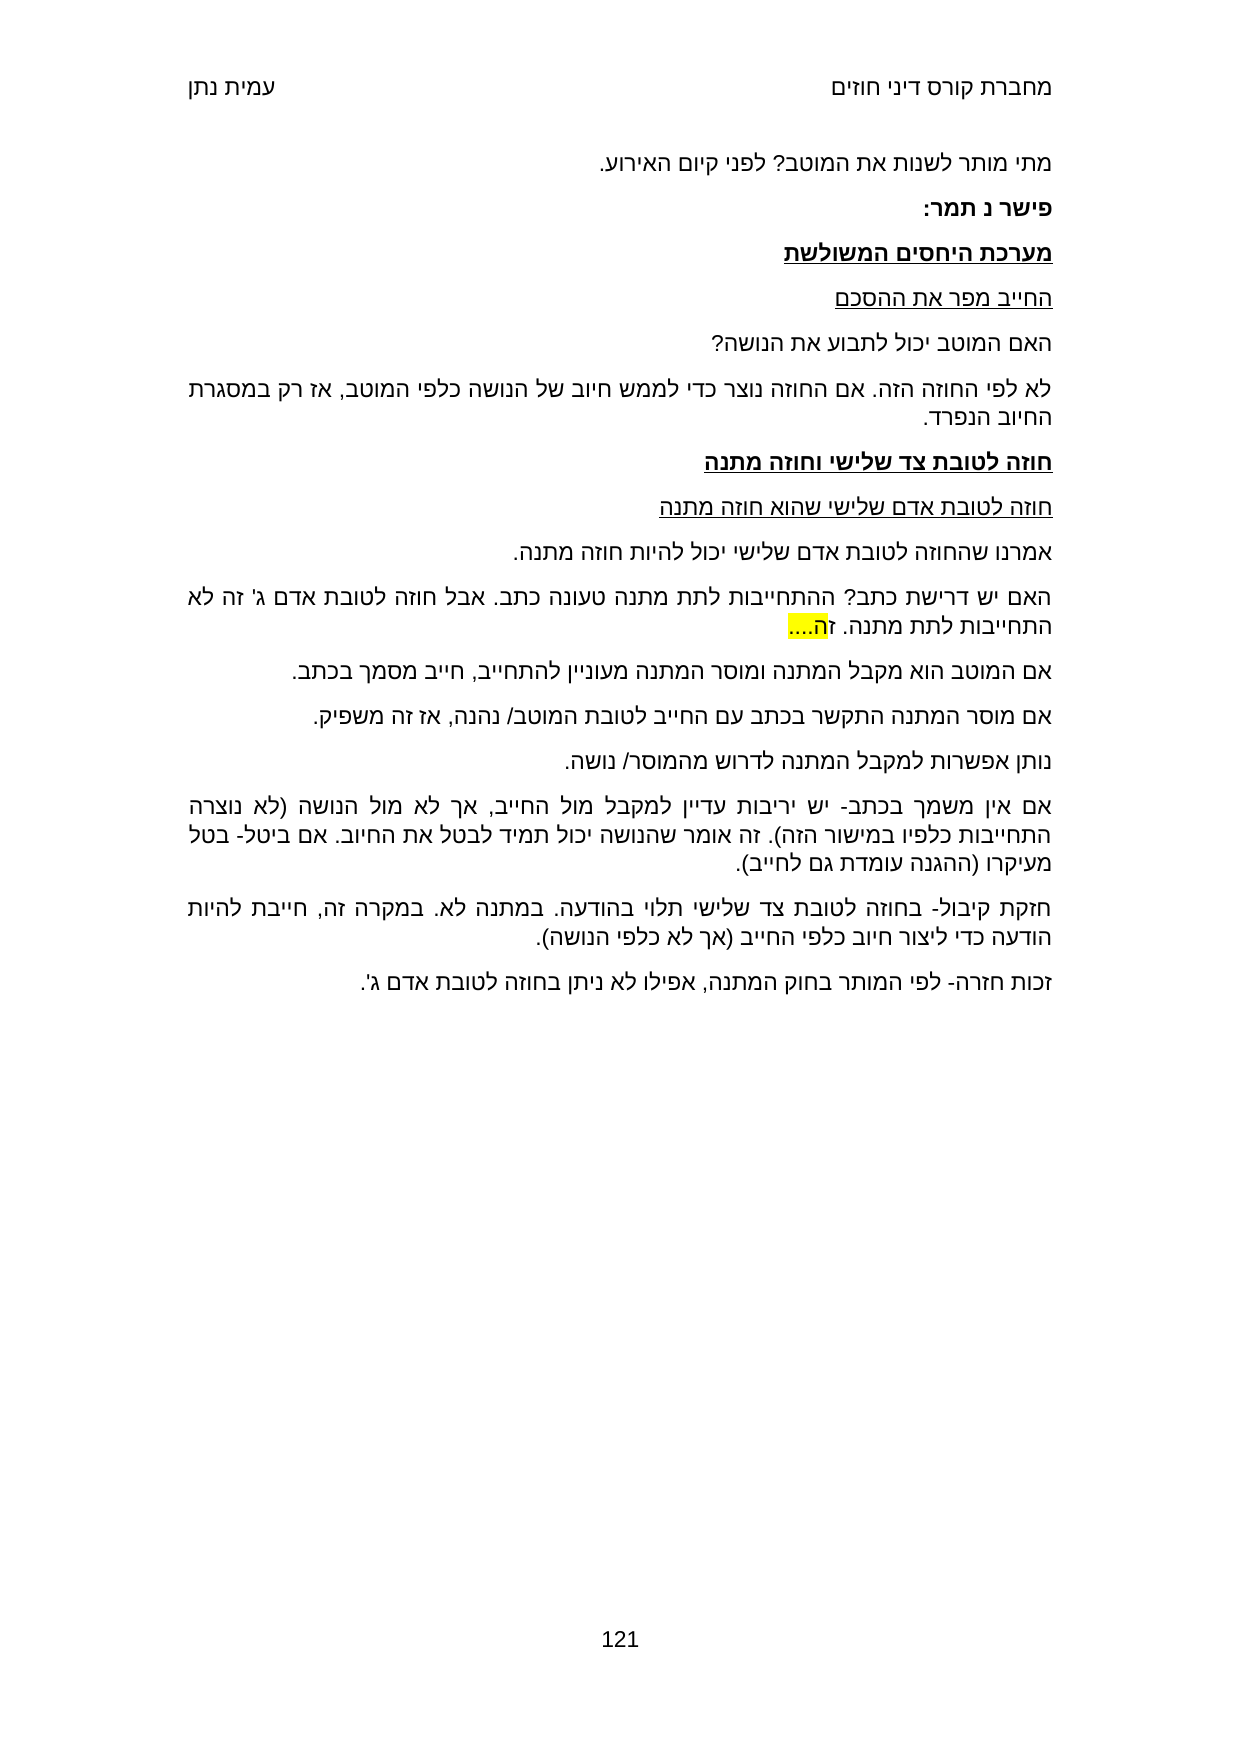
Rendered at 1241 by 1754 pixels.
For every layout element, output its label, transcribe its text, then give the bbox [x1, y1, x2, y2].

text אם המוטב הוא מקבל המתנה ומוסר המתנה מעוניין להתחייב, חייב מסמך בכתב. [187, 658, 1053, 684]
text לא לפי החוזה הזה. אם החוזה נוצר כדי לממש חיוב של הנושה כלפי המוטב, אז רק במסגרת החיוב הנפרד. [187, 376, 1053, 430]
text מתי מותר לשנות את המוטב? לפני קיום האירוע. [187, 150, 1053, 176]
text אמרנו שהחוזה לטובת אדם שלישי יכול להיות חוזה מתנה. [187, 539, 1053, 566]
text חוזה לטובת צד שלישי וחוזה מתנה [187, 449, 1053, 475]
text מערכת היחסים המשולשת [187, 240, 1053, 267]
text האם המוטב יכול לתבוע את הנושה? [187, 330, 1053, 357]
text זכות חזרה- לפי המותר בחוק המתנה, אפילו לא ניתן בחוזה לטובת אדם ג'. [187, 969, 1053, 995]
text נותן אפשרות למקבל המתנה לדרוש מהמוסר/ נושה. [187, 748, 1053, 774]
text האם יש דרישת כתב? ההתחייבות לתת מתנה טעונה כתב. אבל חוזה לטובת אדם ג' זה לא התחייבות לתת מתנה. זה.... [187, 584, 1053, 639]
text אם מוסר המתנה התקשר בכתב עם החייב לטובת המוטב/ נהנה, אז זה משפיק. [187, 703, 1053, 729]
text פישר נ תמר: [187, 195, 1053, 221]
text החייב מפר את ההסכם [187, 285, 1053, 312]
text חוזה לטובת אדם שלישי שהוא חוזה מתנה [187, 494, 1053, 521]
text אם אין משמך בכתב- יש יריבות עדיין למקבל מול החייב, אך לא מול הנושה (לא נוצרה התחייבות כלפיו במישור הזה). זה אומר שהנושה יכול תמיד לבטל את החיוב. אם ביטל- בטל מעיקרו (ההגנה עומדת גם לחייב). [187, 793, 1053, 876]
text חזקת קיבול- בחוזה לטובת צד שלישי תלוי בהודעה. במתנה לא. במקרה זה, חייבת להיות הודעה כדי ליצור חיוב כלפי החייב (אך לא כלפי הנושה). [187, 895, 1053, 950]
